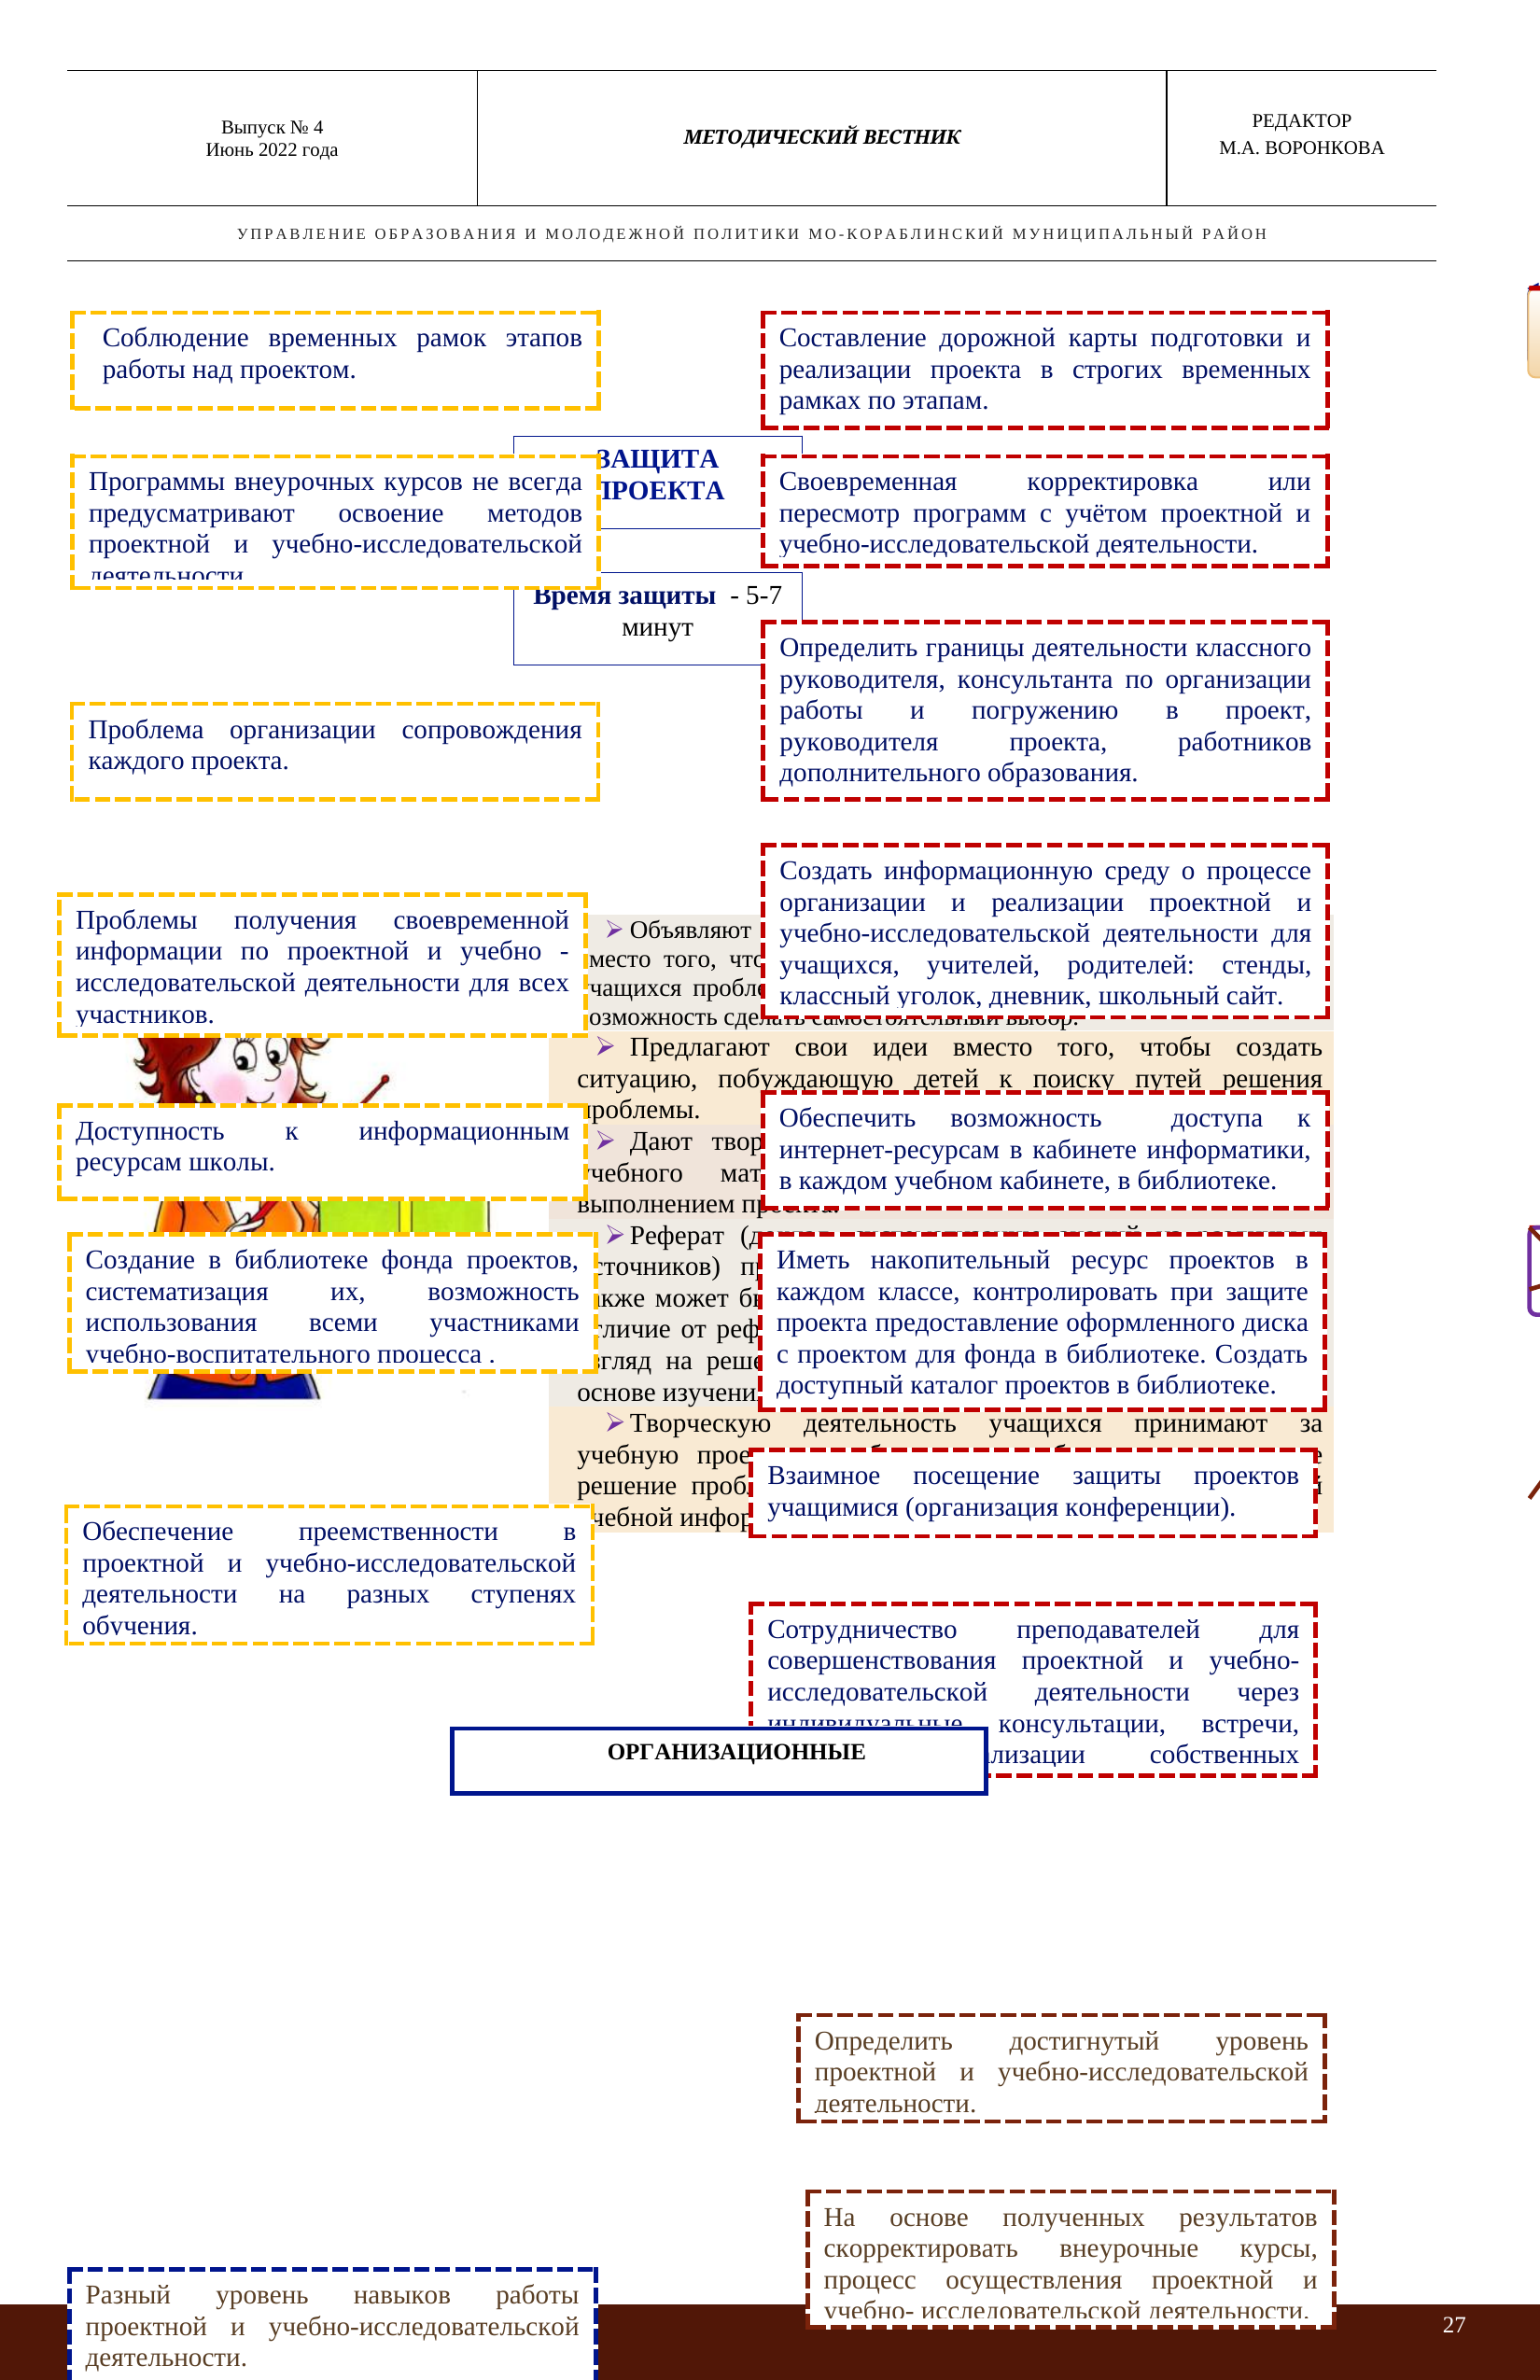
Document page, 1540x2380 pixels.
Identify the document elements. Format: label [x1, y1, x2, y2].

picture [107, 1201, 509, 1232]
picture [107, 1374, 509, 1411]
table_cell [57, 288, 1346, 2240]
picture [107, 1038, 509, 1103]
